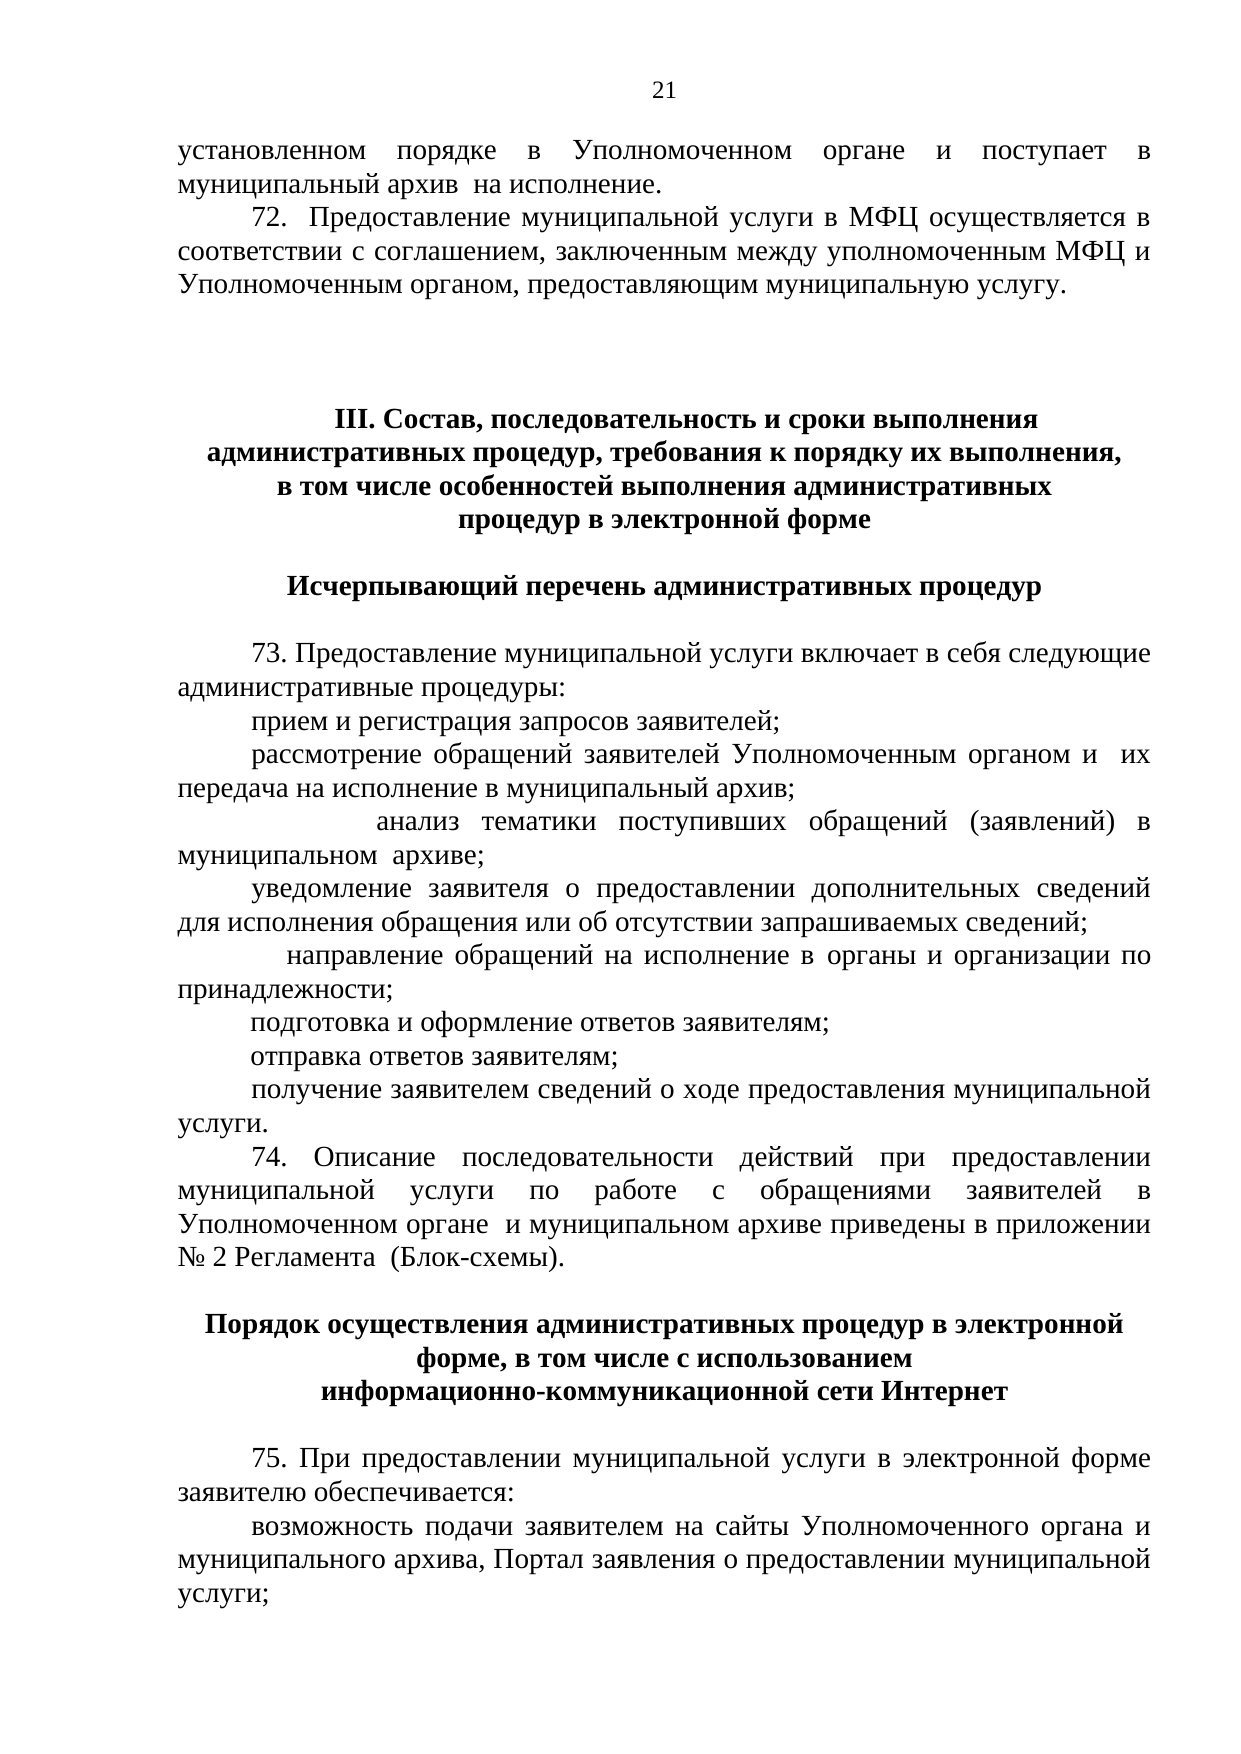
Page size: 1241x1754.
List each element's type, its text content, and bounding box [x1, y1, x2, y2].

text Исчерпывающий перечень административных процедур [177, 568, 1152, 602]
text 73. Предоставление муниципальной услуги включает в себя следующие административные процедуры: [177, 636, 1152, 703]
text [177, 132, 1152, 199]
text III. Состав, последовательность и сроки выполнения административных процедур, требования к порядку их выполнения, [177, 401, 1152, 468]
text прием и регистрация запросов заявителей; [177, 703, 1152, 736]
text получение заявителем сведений о ходе предоставления муниципальной услуги. [177, 1072, 1152, 1139]
text рассмотрение обращений заявителей Уполномоченным органом и их передача на исполнение в муниципальный архив; [177, 736, 1152, 803]
text 72. Предоставление муниципальной услуги в МФЦ осуществляется в соответствии с соглашением, заключенным между уполномоченным МФЦ и Уполномоченным органом, предоставляющим муниципальную услугу. [177, 199, 1152, 300]
text процедур в электронной форме [177, 501, 1152, 535]
text анализ тематики поступивших обращений (заявлений) в муниципальном архиве; [177, 803, 1152, 870]
text направление обращений на исполнение в органы и организации по принадлежности; [177, 937, 1152, 1004]
text в том числе особенностей выполнения административных [177, 468, 1152, 501]
text подготовка и оформление ответов заявителям; [177, 1004, 1152, 1038]
text форме, в том числе с использованием [177, 1340, 1152, 1373]
text уведомление заявителя о предоставлении дополнительных сведений для исполнения обращения или об отсутствии запрашиваемых сведений; [177, 870, 1152, 937]
text отправка ответов заявителям; [177, 1038, 1152, 1072]
text возможность подачи заявителем на сайты Уполномоченного органа и муниципального архива, Портал заявления о предоставлении муниципальной услуги; [177, 1508, 1152, 1608]
text 74. Описание последовательности действий при предоставлении муниципальной услуги по работе с обращениями заявителей в Уполномоченном органе и муниципальном архиве приведены в приложении № 2 Регламента (Блок-схемы). [177, 1139, 1152, 1273]
text Порядок осуществления административных процедур в электронной [177, 1306, 1152, 1340]
text 75. При предоставлении муниципальной услуги в электронной форме заявителю обеспечивается: [177, 1441, 1152, 1508]
text информационно-коммуникационной сети Интернет [177, 1373, 1152, 1407]
